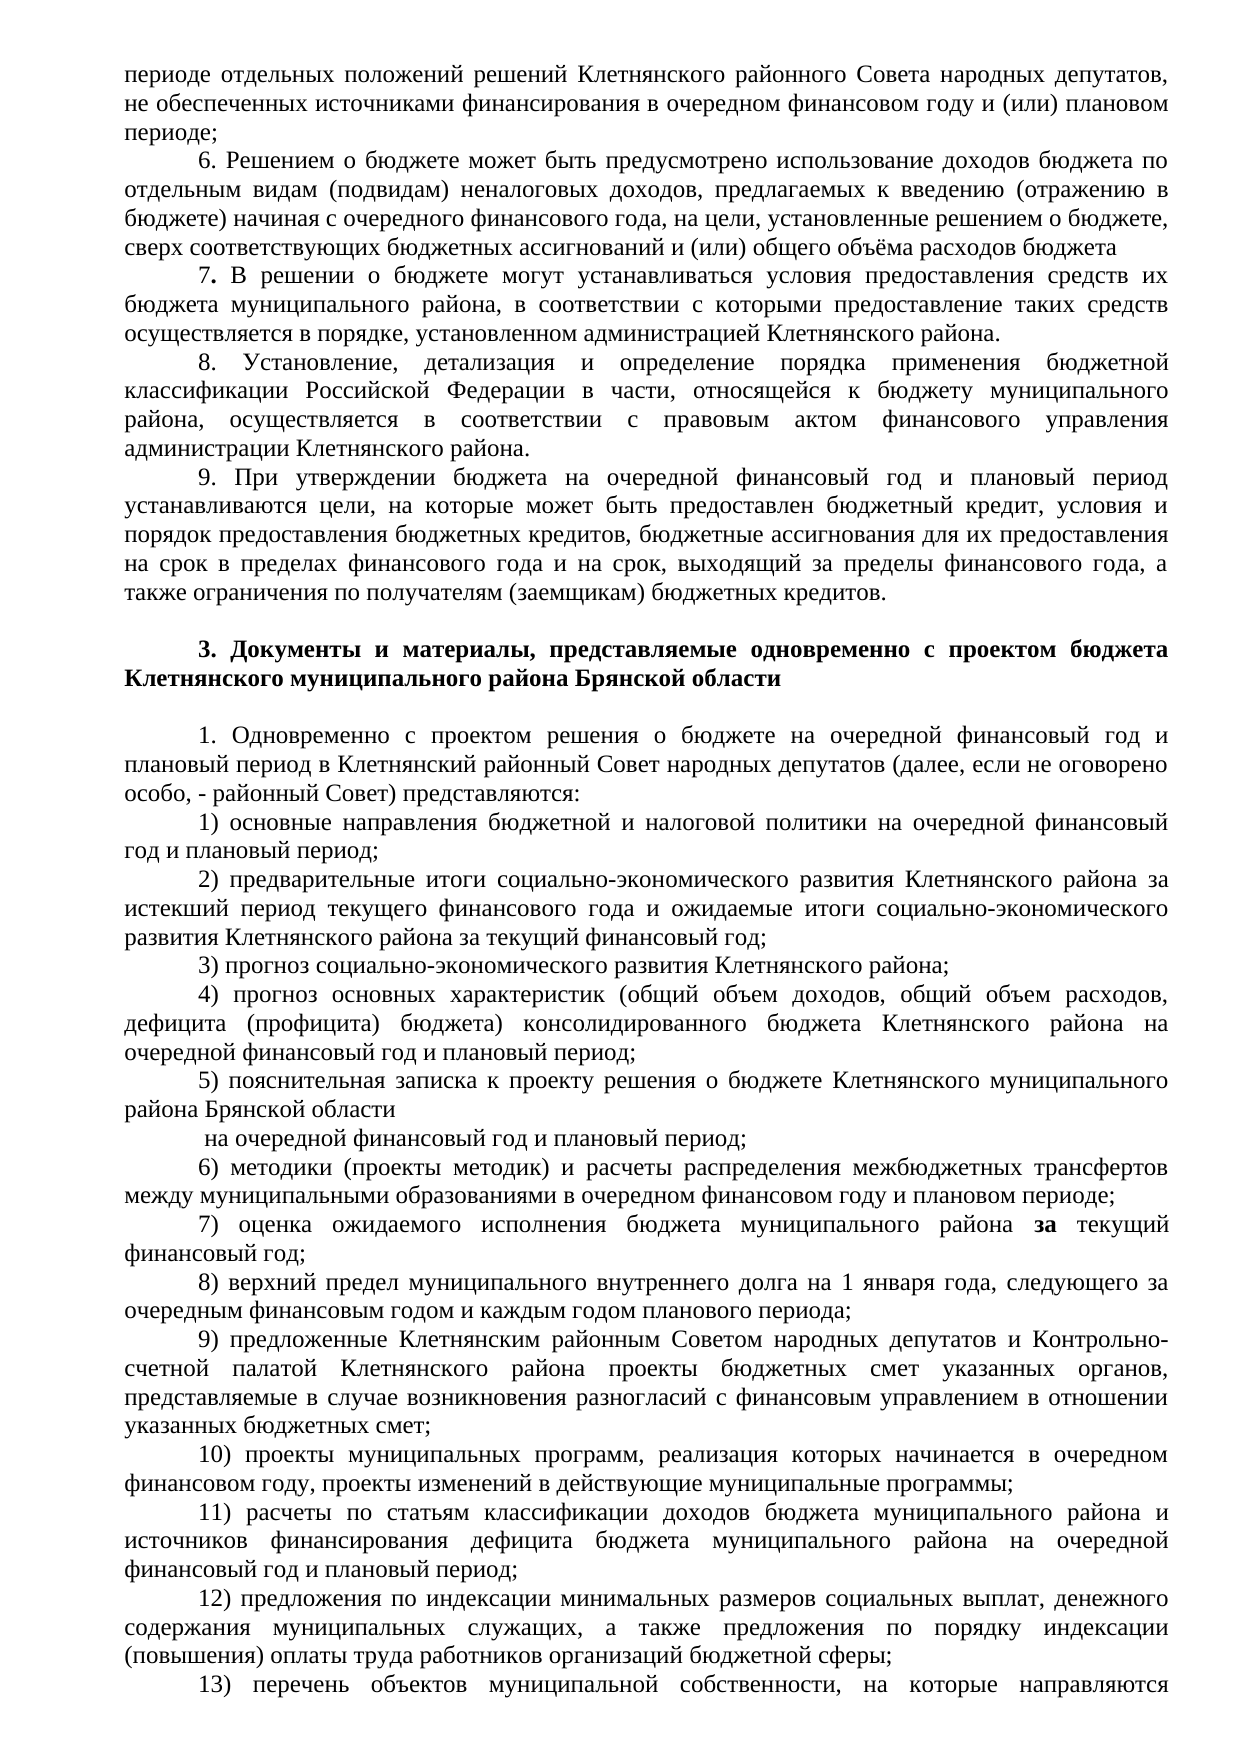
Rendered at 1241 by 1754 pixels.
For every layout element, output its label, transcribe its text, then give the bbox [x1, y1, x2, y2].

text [124, 1669, 1169, 1698]
text 6) методики (проекты методик) и расчеты распределения межбюджетных трансфертов между муниципальными образованиями в очередном финансовом году и плановом периоде; [124, 1152, 1169, 1209]
text 11) расчеты по статьям классификации доходов бюджета муниципального района и источников финансирования дефицита бюджета муниципального района на очередной финансовый год и плановый период; [124, 1497, 1169, 1583]
text 3) прогноз социально-экономического развития Клетнянского района; [124, 950, 1169, 979]
text 10) проекты муниципальных программ, реализация которых начинается в очередном финансовом году, проекты изменений в действующие муниципальные программы; [124, 1439, 1169, 1497]
text 6. Решением о бюджете может быть предусмотрено использование доходов бюджета по отдельным видам (подвидам) неналоговых доходов, предлагаемых к введению (отражению в бюджете) начиная с очередного финансового года, на цели, установленные решением о бюджете, сверх соответствующих бюджетных ассигнований и (или) общего объёма расходов бюджета [124, 145, 1169, 260]
text 4) прогноз основных характеристик (общий объем доходов, общий объем расходов, дефицита (профицита) бюджета) консолидированного бюджета Клетнянского района на очередной финансовый год и плановый период; [124, 979, 1169, 1065]
text 9) предложенные Клетнянским районным Советом народных депутатов и Контрольно-счетной палатой Клетнянского района проекты бюджетных смет указанных органов, представляемые в случае возникновения разногласий с финансовым управлением в отношении указанных бюджетных смет; [124, 1324, 1169, 1439]
text 1. Одновременно с проектом решения о бюджете на очередной финансовый год и плановый период в Клетнянский районный Совет народных депутатов (далее, если не оговорено особо, - районный Совет) представляются: [124, 720, 1169, 807]
text 3. Документы и материалы, представляемые одновременно с проектом бюджета Клетнянского муниципального района Брянской области [124, 634, 1169, 692]
text 8) верхний предел муниципального внутреннего долга на 1 января года, следующего за очередным финансовым годом и каждым годом планового периода; [124, 1267, 1169, 1324]
text 2) предварительные итоги социально-экономического развития Клетнянского района за истекший период текущего финансового года и ожидаемые итоги социально-экономического развития Клетнянского района за текущий финансовый год; [124, 864, 1169, 950]
text 8. Установление, детализация и определение порядка применения бюджетной классификации Российской Федерации в части, относящейся к бюджету муниципального района, осуществляется в соответствии с правовым актом финансового управления администрации Клетнянского района. [124, 347, 1169, 462]
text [124, 59, 1169, 145]
text 1) основные направления бюджетной и налоговой политики на очередной финансовый год и плановый период; [124, 807, 1169, 864]
text 5) пояснительная записка к проекту решения о бюджете Клетнянского муниципального района Брянской области [124, 1065, 1169, 1123]
text 7. В решении о бюджете могут устанавливаться условия предоставления средств их бюджета муниципального района, в соответствии с которыми предоставление таких средств осуществляется в порядке, установленном администрацией Клетнянского района. [124, 260, 1169, 347]
text 7) оценка ожидаемого исполнения бюджета муниципального района за текущий финансовый год; [124, 1209, 1169, 1267]
text на очередной финансовый год и плановый период; [124, 1123, 1169, 1152]
text 12) предложения по индексации минимальных размеров социальных выплат, денежного содержания муниципальных служащих, а также предложения по порядку индексации (повышения) оплаты труда работников организаций бюджетной сферы; [124, 1583, 1169, 1669]
text 9. При утверждении бюджета на очередной финансовый год и плановый период устанавливаются цели, на которые может быть предоставлен бюджетный кредит, условия и порядок предоставления бюджетных кредитов, бюджетные ассигнования для их предоставления на срок в пределах финансового года и на срок, выходящий за пределы финансового года, а также ограничения по получателям (заемщикам) бюджетных кредитов. [124, 462, 1169, 605]
